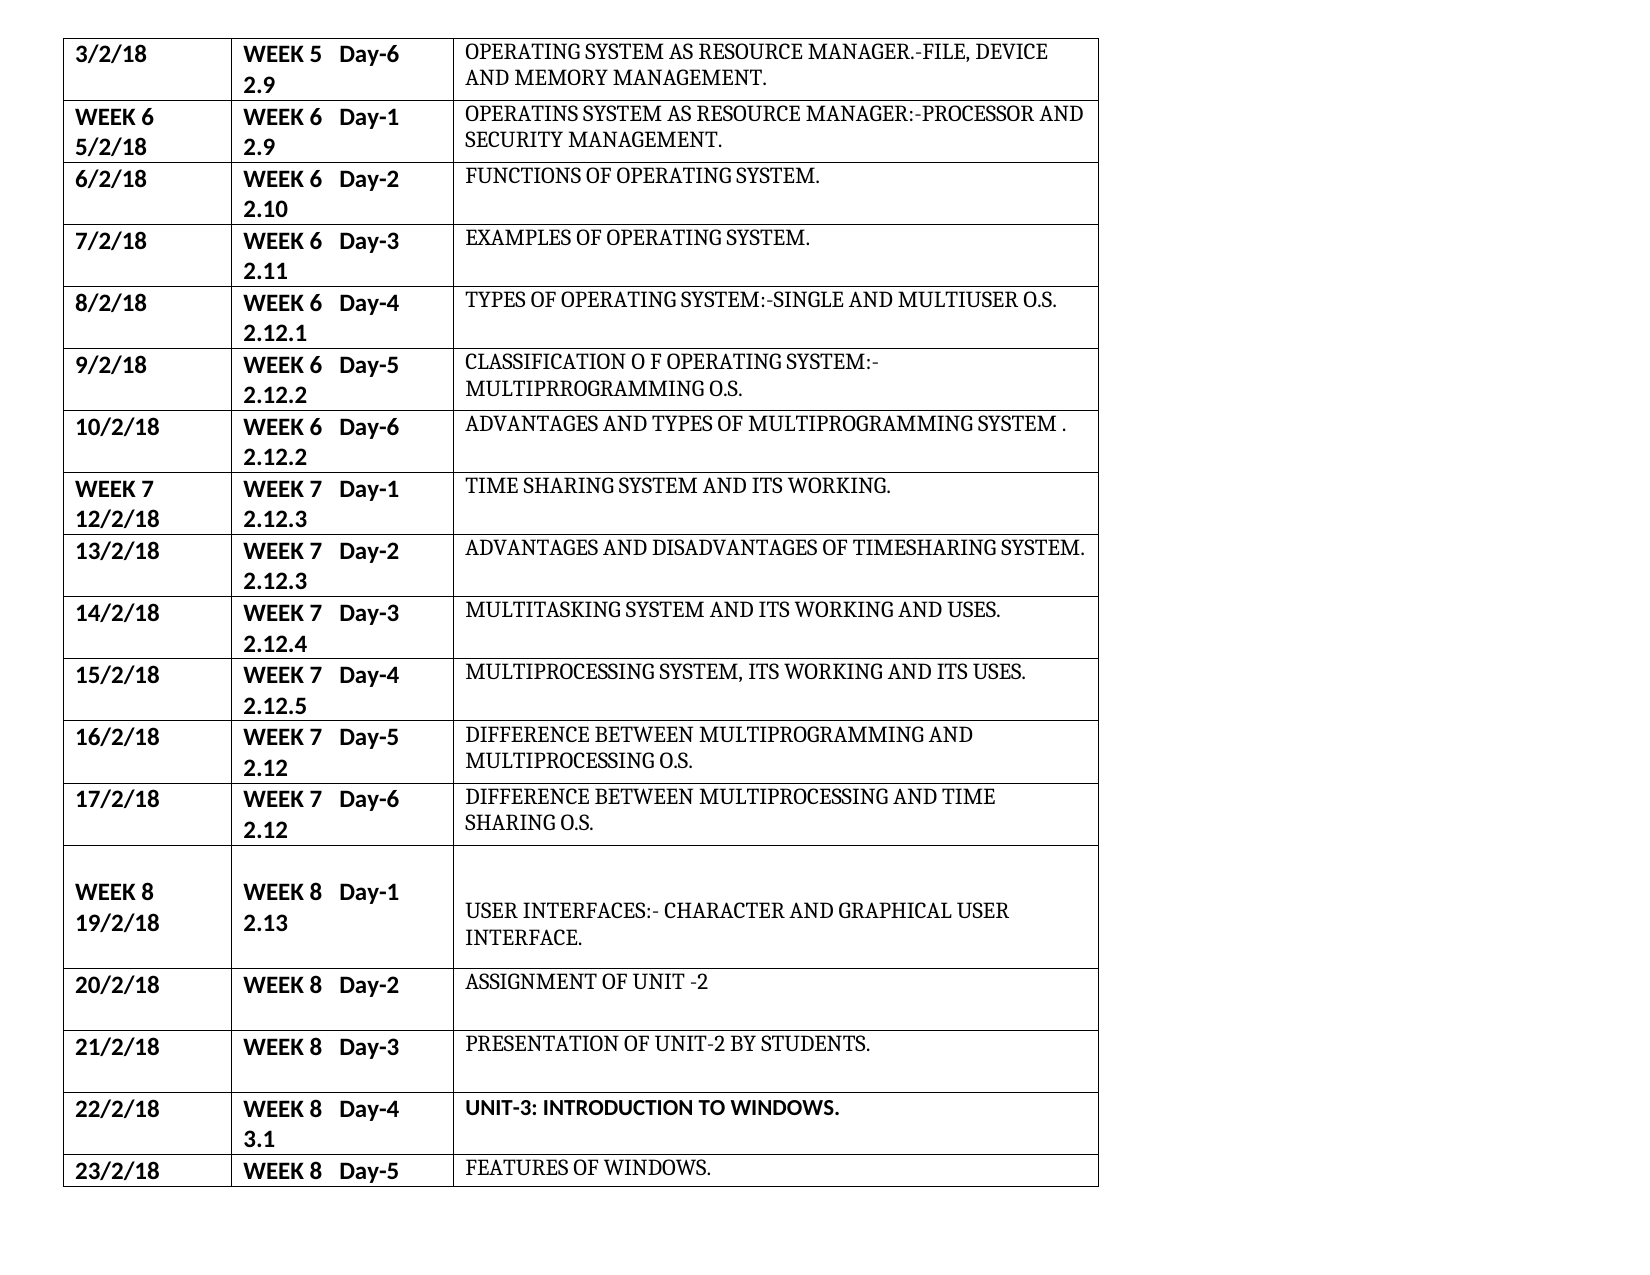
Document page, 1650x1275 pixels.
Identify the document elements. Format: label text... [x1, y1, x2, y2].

table_cell WEEK 6 Day-2 2.10 [232, 163, 453, 224]
table_cell ADVANTAGES AND TYPES OF MULTIPROGRAMMING SYSTEM . [454, 411, 1098, 472]
table_cell CLASSIFICATION O F OPERATING SYSTEM:-MULTIPRROGRAMMING O.S. [454, 349, 1098, 410]
table_cell 23/2/18 [64, 1155, 231, 1186]
table_cell WEEK 6 Day-3 2.11 [232, 225, 453, 286]
table_cell WEEK 7 12/2/18 [64, 473, 231, 534]
table_cell WEEK 6 5/2/18 [64, 101, 231, 162]
table_cell USER INTERFACES:- CHARACTER AND GRAPHICAL USER INTERFACE. [454, 846, 1098, 968]
table_cell WEEK 7 Day-3 2.12.4 [232, 597, 453, 658]
table_cell MULTITASKING SYSTEM AND ITS WORKING AND USES. [454, 597, 1098, 658]
table_cell 15/2/18 [64, 659, 231, 720]
table_cell EXAMPLES OF OPERATING SYSTEM. [454, 225, 1098, 286]
table_cell WEEK 6 Day-5 2.12.2 [232, 349, 453, 410]
table_cell PRESENTATION OF UNIT-2 BY STUDENTS. [454, 1031, 1098, 1092]
table_cell WEEK 7 Day-4 2.12.5 [232, 659, 453, 720]
table_cell WEEK 7 Day-1 2.12.3 [232, 473, 453, 534]
table_cell WEEK 8 19/2/18 [64, 846, 231, 968]
table_cell WEEK 7 Day-2 2.12.3 [232, 535, 453, 596]
table_cell WEEK 7 Day-5 2.12 [232, 721, 453, 782]
table_cell TIME SHARING SYSTEM AND ITS WORKING. [454, 473, 1098, 534]
table_cell WEEK 6 Day-4 2.12.1 [232, 287, 453, 348]
table_cell OPERATING SYSTEM AS RESOURCE MANAGER.-FILE, DEVICE AND MEMORY MANAGEMENT. [454, 39, 1098, 99]
table_cell OPERATINS SYSTEM AS RESOURCE MANAGER:-PROCESSOR AND SECURITY MANAGEMENT. [454, 101, 1098, 162]
table_cell 14/2/18 [64, 597, 231, 658]
table_cell ADVANTAGES AND DISADVANTAGES OF TIMESHARING SYSTEM. [454, 535, 1098, 596]
table_cell 21/2/18 [64, 1031, 231, 1092]
table_cell WEEK 6 Day-1 2.9 [232, 101, 453, 162]
table_cell 22/2/18 [64, 1093, 231, 1154]
table_cell 7/2/18 [64, 225, 231, 286]
table_cell 8/2/18 [64, 287, 231, 348]
table_cell WEEK 8 Day-4 3.1 [232, 1093, 453, 1154]
table_cell 20/2/18 [64, 969, 231, 1030]
table_cell WEEK 5 Day-6 2.9 [232, 39, 453, 99]
table_cell 6/2/18 [64, 163, 231, 224]
table_cell 10/2/18 [64, 411, 231, 472]
table_cell WEEK 7 Day-6 2.12 [232, 784, 453, 844]
table_cell WEEK 8 Day-5 3.2 [232, 1155, 453, 1186]
table_cell ASSIGNMENT OF UNIT -2 [454, 969, 1098, 1030]
table_cell WEEK 8 Day-2 [232, 969, 453, 1030]
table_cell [454, 1155, 1098, 1186]
table_cell 9/2/18 [64, 349, 231, 410]
table_cell MULTIPROCESSING SYSTEM, ITS WORKING AND ITS USES. [454, 659, 1098, 720]
table_cell 16/2/18 [64, 721, 231, 782]
table_cell 13/2/18 [64, 535, 231, 596]
table_cell 3/2/18 [64, 39, 231, 99]
table_cell 17/2/18 [64, 784, 231, 844]
table_cell WEEK 6 Day-6 2.12.2 [232, 411, 453, 472]
table_cell DIFFERENCE BETWEEN MULTIPROCESSING AND TIME SHARING O.S. [454, 784, 1098, 844]
table_cell FUNCTIONS OF OPERATING SYSTEM. [454, 163, 1098, 224]
table_cell TYPES OF OPERATING SYSTEM:-SINGLE AND MULTIUSER O.S. [454, 287, 1098, 348]
table_cell WEEK 8 Day-1 2.13 [232, 846, 453, 968]
table_cell DIFFERENCE BETWEEN MULTIPROGRAMMING AND MULTIPROCESSING O.S. [454, 721, 1098, 782]
table_cell WEEK 8 Day-3 [232, 1031, 453, 1092]
table_cell UNIT-3: INTRODUCTION TO WINDOWS. [454, 1093, 1098, 1154]
